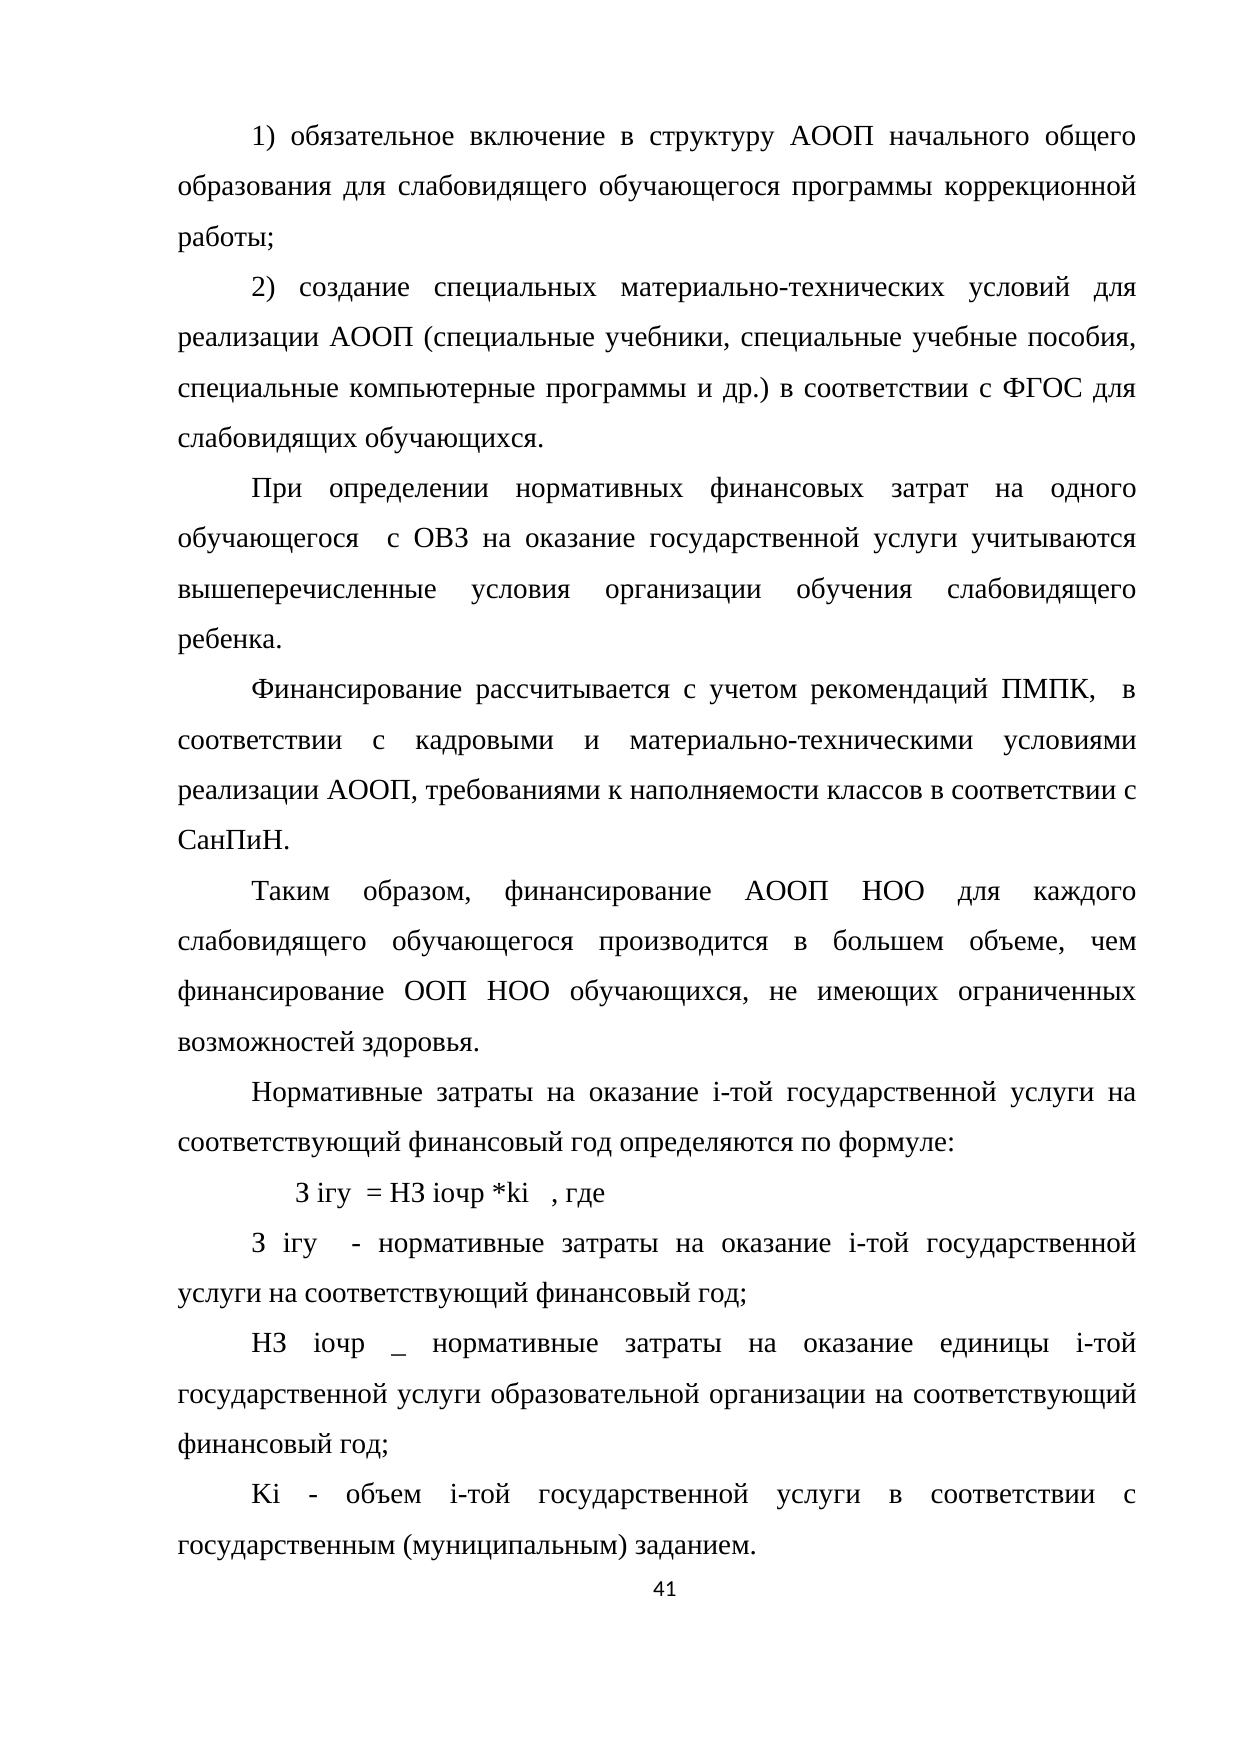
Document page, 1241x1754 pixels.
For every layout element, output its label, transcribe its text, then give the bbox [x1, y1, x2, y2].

text НЗ iочр _ нормативные затраты на оказание единицы i-той государственной услуги образовательной организации на соответствующий финансовый год; [177, 1326, 1137, 1460]
text Ki - объем i-той государственной услуги в соответствии с государственным (муниципальным) заданием. [177, 1477, 1137, 1560]
text Нормативные затраты на оказание i-той государственной услуги на соответствующий финансовый год определяются по формуле: [177, 1074, 1137, 1158]
text 1) обязательное включение в структуру АООП начального общего образования для слабовидящего обучающегося программы коррекционной работы; [177, 118, 1137, 252]
text Финансирование рассчитывается с учетом рекомендаций ПМПК, в соответствии с кадровыми и материально-техническими условиями реализации АООП, требованиями к наполняемости классов в соответствии с СанПиН. [177, 672, 1137, 856]
text При определении нормативных финансовых затрат на одного обучающегося с ОВЗ на оказание государственной услуги учитываются вышеперечисленные условия организации обучения слабовидящего ребенка. [177, 470, 1137, 655]
text З iгу - нормативные затраты на оказание i-той государственной услуги на соответствующий финансовый год; [177, 1225, 1137, 1309]
text З iгу = НЗ iочр *ki , где [177, 1175, 1137, 1208]
text 2) создание специальных материально-технических условий для реализации АООП (специальные учебники, специальные учебные пособия, специальные компьютерные программы и др.) в соответствии с ФГОС для слабовидящих обучающихся. [177, 269, 1137, 453]
text Таким образом, финансирование АООП НОО для каждого слабовидящего обучающегося производится в большем объеме, чем финансирование ООП НОО обучающихся, не имеющих ограниченных возможностей здоровья. [177, 873, 1137, 1057]
